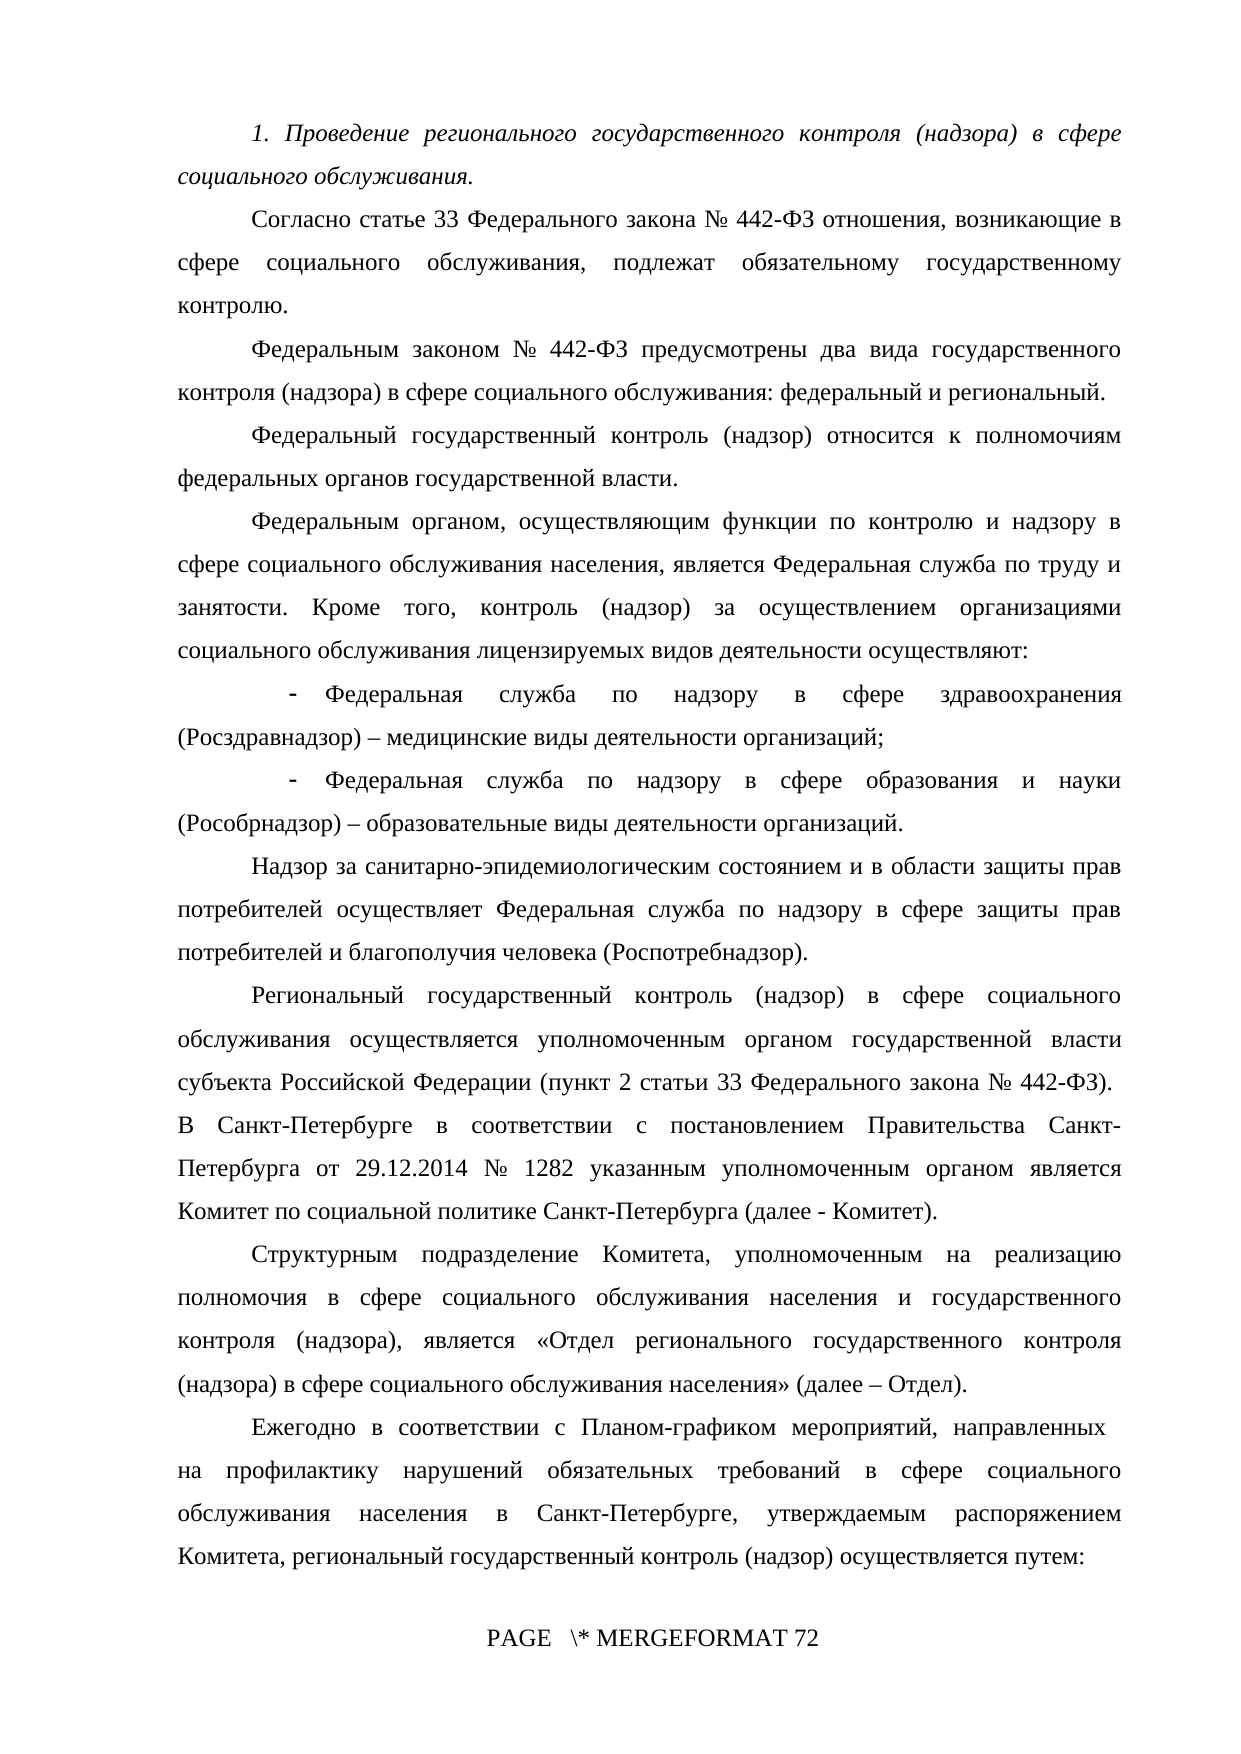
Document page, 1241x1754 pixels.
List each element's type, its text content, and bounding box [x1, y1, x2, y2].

text Согласно статье 33 Федерального закона № 442-ФЗ отношения, возникающие в сфере социального обслуживания, подлежат обязательному государственному контролю. [177, 204, 1122, 319]
list Федеральная служба по надзору в сфере образования и науки (Рособрнадзор) – образовательные виды деятельности организаций. [177, 765, 1122, 837]
list Федеральная служба по надзору в сфере здравоохранения (Росздравнадзор) – медицинские виды деятельности организаций; [177, 679, 1122, 751]
text Федеральным законом № 442-ФЗ предусмотрены два вида государственного контроля (надзора) в сфере социального обслуживания: федеральный и региональный. [177, 334, 1122, 406]
text Ежегодно в соответствии с Планом-графиком мероприятий, направленных на профилактику нарушений обязательных требований в сфере социального обслуживания населения в Санкт-Петербурге, утверждаемым распоряжением Комитета, региональный государственный контроль (надзор) осуществляется путем: [177, 1412, 1122, 1570]
text Надзор за санитарно-эпидемиологическим состоянием и в области защиты прав потребителей осуществляет Федеральная служба по надзору в сфере защиты прав потребителей и благополучия человека (Роспотребнадзор). [177, 851, 1122, 966]
text Федеральный государственный контроль (надзор) относится к полномочиям федеральных органов государственной власти. [177, 420, 1122, 492]
text 1. Проведение регионального государственного контроля (надзора) в сфере социального обслуживания. [177, 118, 1122, 190]
text Структурным подразделение Комитета, уполномоченным на реализацию полномочия в сфере социального обслуживания населения и государственного контроля (надзора), является «Отдел регионального государственного контроля (надзора) в сфере социального обслуживания населения» (далее – Отдел). [177, 1239, 1122, 1397]
text Региональный государственный контроль (надзор) в сфере социального обслуживания осуществляется уполномоченным органом государственной власти субъекта Российской Федерации (пункт 2 статьи 33 Федерального закона № 442-ФЗ). В Санкт-Петербурге в соответствии с постановлением Правительства Санкт-Петербурга от 29.12.2014 № 1282 указанным уполномоченным органом является Комитет по социальной политике Санкт-Петербурга (далее - Комитет). [177, 981, 1122, 1225]
text Федеральным органом, осуществляющим функции по контролю и надзору в сфере социального обслуживания населения, является Федеральная служба по труду и занятости. Кроме того, контроль (надзор) за осуществлением организациями социального обслуживания лицензируемых видов деятельности осуществляют: [177, 506, 1122, 664]
